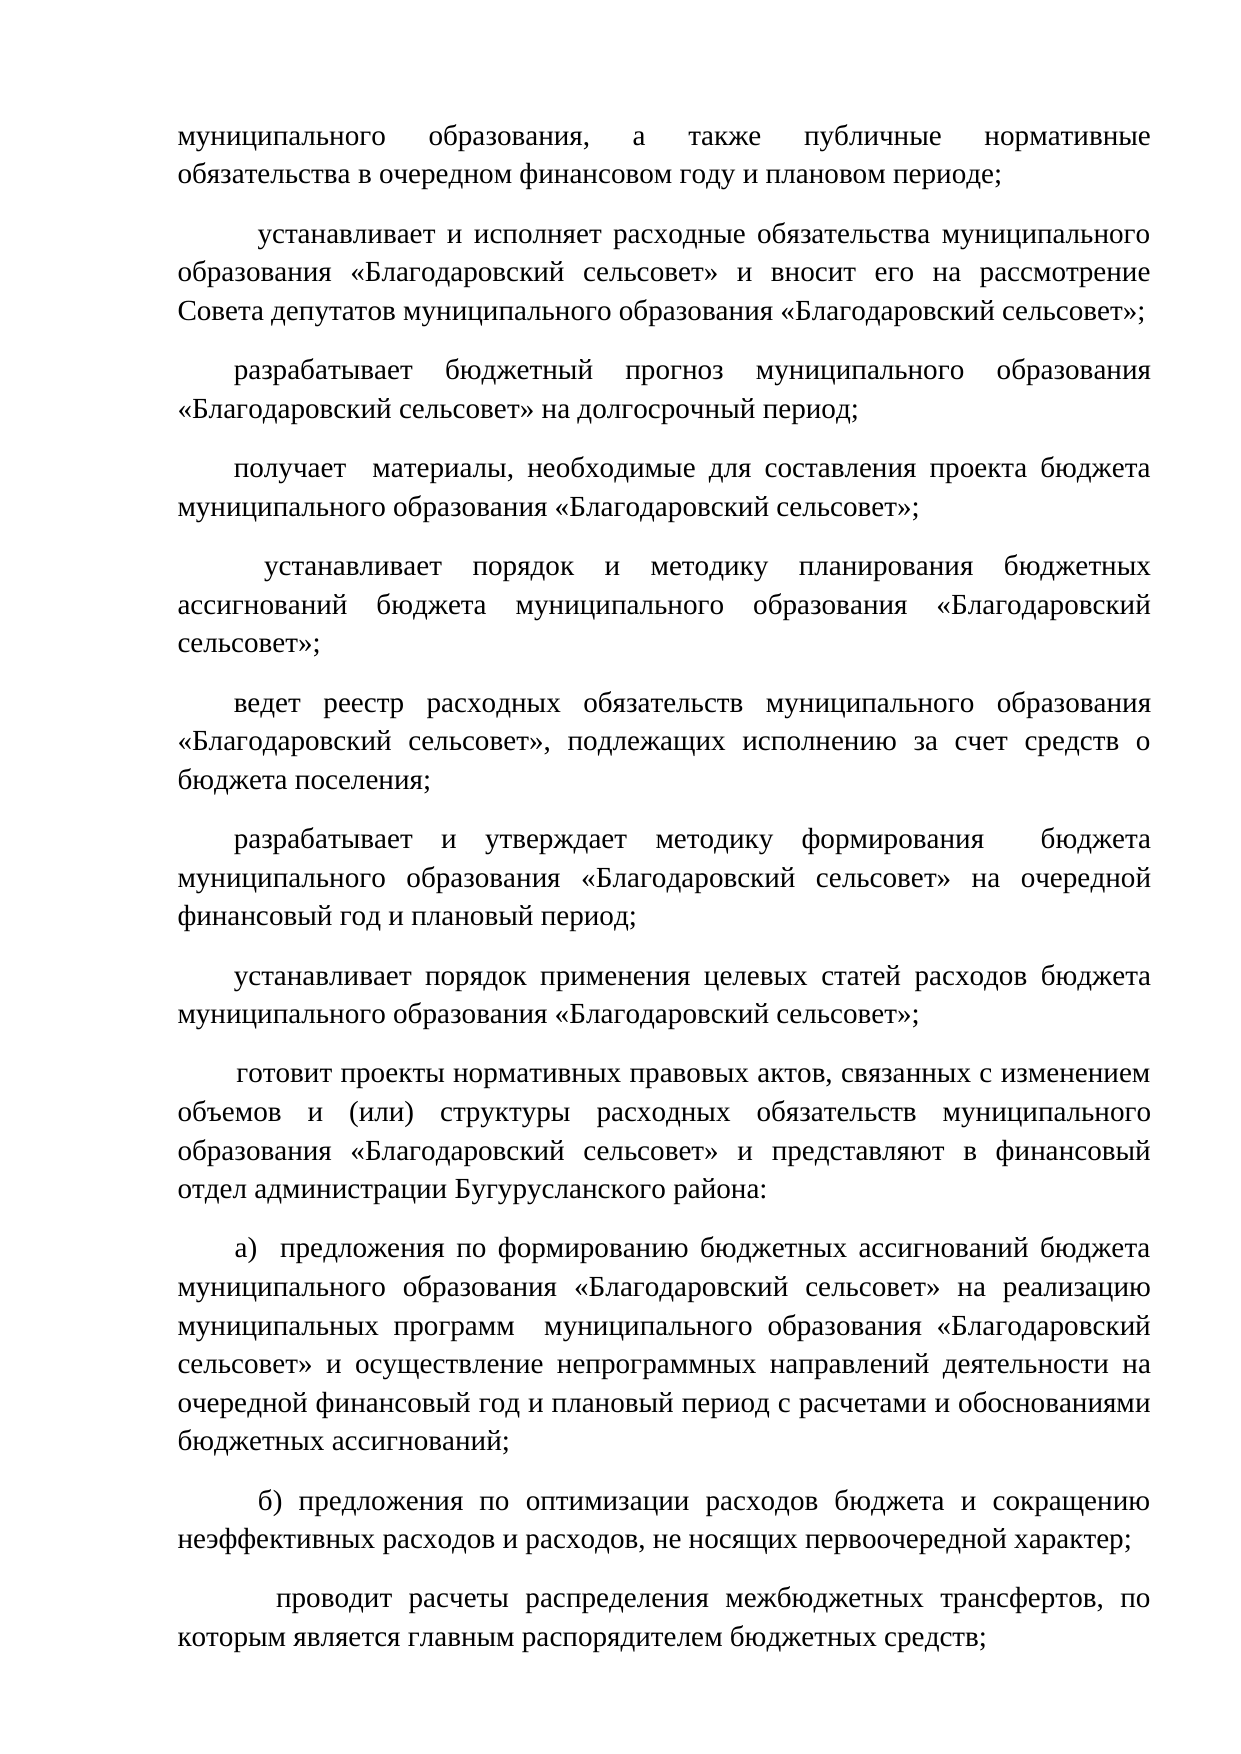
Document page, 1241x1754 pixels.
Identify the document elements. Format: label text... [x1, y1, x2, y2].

text а) предложения по формированию бюджетных ассигнований бюджета муниципального образования «Благодаровский сельсовет» на реализацию муниципальных программ муниципального образования «Благодаровский сельсовет» и осуществление непрограммных направлений деятельности на очередной финансовый год и плановый период с расчетами и обоснованиями бюджетных ассигнований; [177, 1231, 1152, 1457]
text разрабатывает бюджетный прогноз муниципального образования «Благодаровский сельсовет» на долгосрочный период; [177, 352, 1152, 424]
text проводит расчеты распределения межбюджетных трансфертов, по которым является главным распорядителем бюджетных средств; [177, 1581, 1152, 1653]
text готовит проекты нормативных правовых актов, связанных с изменением объемов и (или) структуры расходных обязательств муниципального образования «Благодаровский сельсовет» и представляют в финансовый отдел администрации Бугурусланского района: [177, 1056, 1152, 1205]
text ведет реестр расходных обязательств муниципального образования «Благодаровский сельсовет», подлежащих исполнению за счет средств о бюджета поселения; [177, 685, 1152, 795]
text б) предложения по оптимизации расходов бюджета и сокращению неэффективных расходов и расходов, не носящих первоочередной характер; [177, 1483, 1152, 1555]
text устанавливает порядок применения целевых статей расходов бюджета муниципального образования «Благодаровский сельсовет»; [177, 958, 1152, 1030]
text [177, 118, 1152, 190]
text устанавливает и исполняет расходные обязательства муниципального образования «Благодаровский сельсовет» и вносит его на рассмотрение Совета депутатов муниципального образования «Благодаровский сельсовет»; [177, 216, 1152, 327]
text разрабатывает и утверждает методику формирования бюджета муниципального образования «Благодаровский сельсовет» на очередной финансовый год и плановый период; [177, 821, 1152, 932]
text устанавливает порядок и методику планирования бюджетных ассигнований бюджета муниципального образования «Благодаровский сельсовет»; [177, 548, 1152, 659]
text получает материалы, необходимые для составления проекта бюджета муниципального образования «Благодаровский сельсовет»; [177, 450, 1152, 522]
